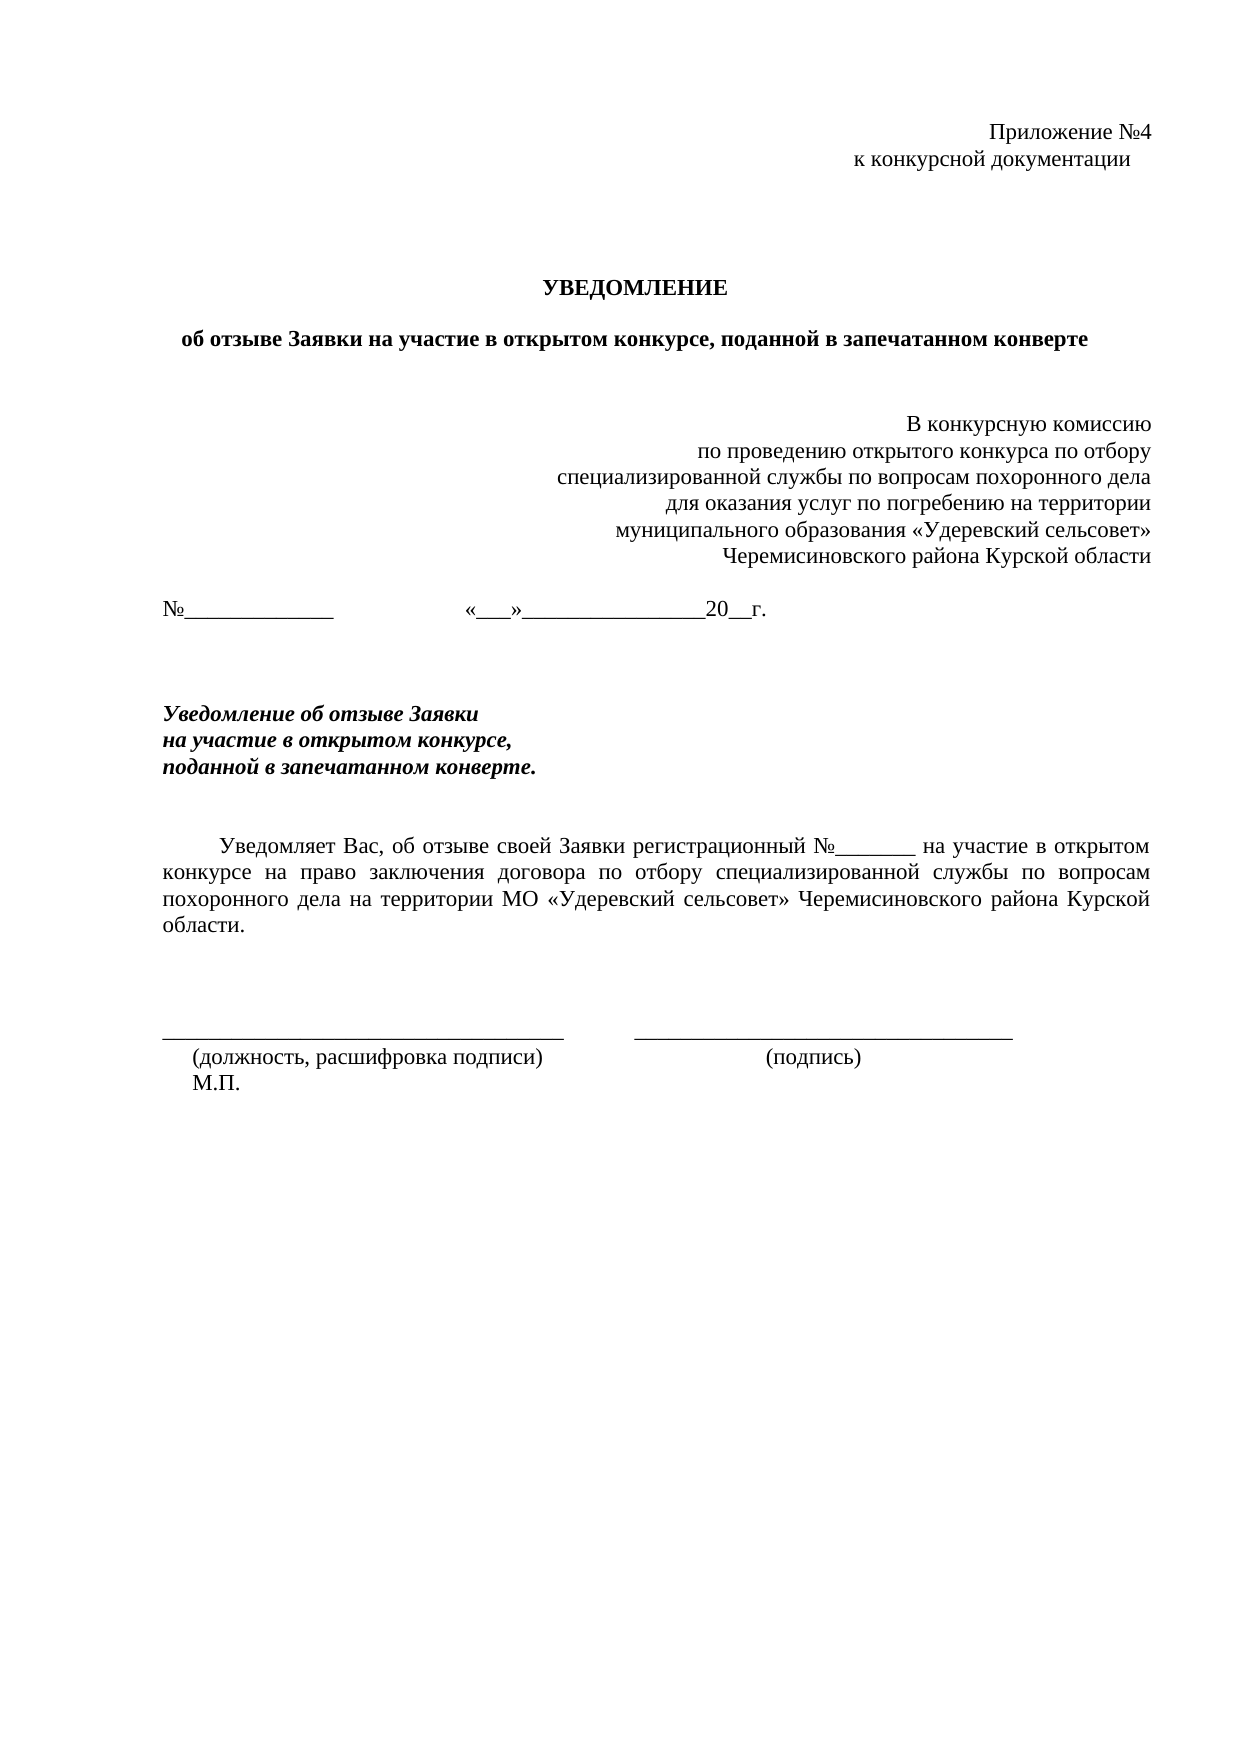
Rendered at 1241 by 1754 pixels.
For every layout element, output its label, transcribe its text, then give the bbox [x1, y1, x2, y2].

text на участие в открытом конкурсе, [162, 727, 1147, 753]
text Уведомление об отзыве Заявки [162, 700, 1147, 727]
text В конкурсную комиссию [118, 410, 1152, 437]
text поданной в запечатанном конверте. [162, 753, 1147, 779]
text специализированной службы по вопросам похоронного дела [118, 463, 1152, 489]
text к конкурсной документации [531, 144, 1152, 171]
text для оказания услуг по погребению на территории [118, 489, 1152, 516]
text об отзыве Заявки на участие в открытом конкурсе, поданной в запечатанном конверте [118, 325, 1152, 351]
text №_____________ «___»________________20__г. [118, 595, 1152, 621]
text по проведению открытого конкурса по отбору [118, 437, 1152, 463]
text (должность, расшифровка подписи) (подпись) [118, 1043, 1152, 1069]
text ___________________________________ _________________________________ [118, 1016, 1152, 1043]
text М.П. [118, 1069, 1152, 1096]
text УВЕДОМЛЕНИЕ [118, 274, 1152, 300]
text муниципального образования «Удеревский сельсовет» Черемисиновского района Курской области [591, 516, 1152, 568]
text Приложение №4 [118, 118, 1152, 144]
text Уведомляет Вас, об отзыве своей Заявки регистрационный №_______ на участие в открытом конкурсе на право заключения договора по отбору специализированной службы по вопросам похоронного дела на территории МО «Удеревский сельсовет» Черемисиновского района Курской области. [162, 832, 1152, 937]
